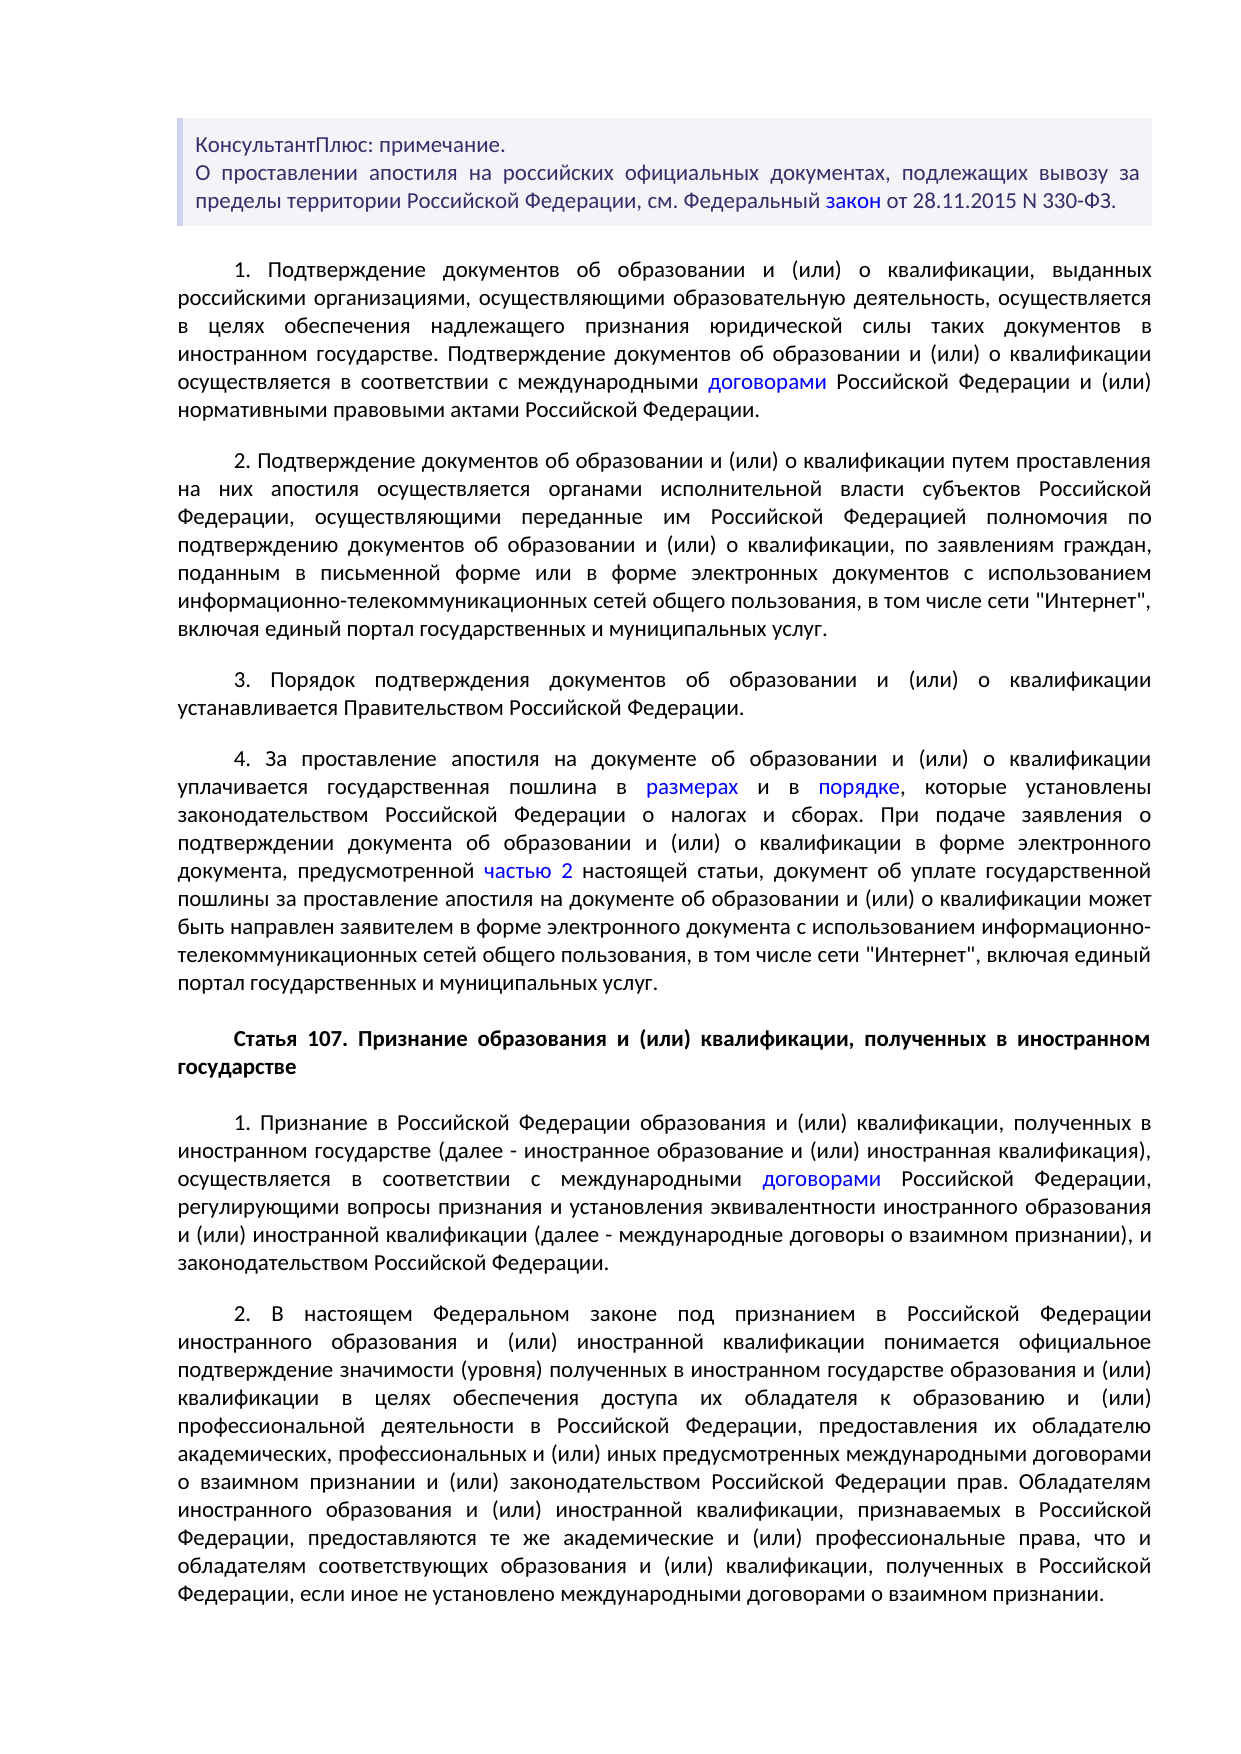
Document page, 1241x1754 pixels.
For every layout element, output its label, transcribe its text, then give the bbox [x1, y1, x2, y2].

text 1. Признание в Российской Федерации образования и (или) квалификации, полученных в иностранном государстве (далее - иностранное образование и (или) иностранная квалификация), осуществляется в соответствии с международными договорами Российской Федерации, регулирующими вопросы признания и установления эквивалентности иностранного образования и (или) иностранной квалификации (далее - международные договоры о взаимном признании), и законодательством Российской Федерации. [177, 1108, 1152, 1276]
text 2. В настоящем Федеральном законе под признанием в Российской Федерации иностранного образования и (или) иностранной квалификации понимается официальное подтверждение значимости (уровня) полученных в иностранном государстве образования и (или) квалификации в целях обеспечения доступа их обладателя к образованию и (или) профессиональной деятельности в Российской Федерации, предоставления их обладателю академических, профессиональных и (или) иных предусмотренных международными договорами о взаимном признании и (или) законодательством Российской Федерации прав. Обладателям иностранного образования и (или) иностранной квалификации, признаваемых в Российской Федерации, предоставляются те же академические и (или) профессиональные права, что и обладателям соответствующих образования и (или) квалификации, полученных в Российской Федерации, если иное не установлено международными договорами о взаимном признании. [177, 1299, 1152, 1607]
text 3. Порядок подтверждения документов об образовании и (или) о квалификации устанавливается Правительством Российской Федерации. [177, 665, 1152, 721]
text 2. Подтверждение документов об образовании и (или) о квалификации путем проставления на них апостиля осуществляется органами исполнительной власти субъектов Российской Федерации, осуществляющими переданные им Российской Федерацией полномочия по подтверждению документов об образовании и (или) о квалификации, по заявлениям граждан, поданным в письменной форме или в форме электронных документов с использованием информационно-телекоммуникационных сетей общего пользования, в том числе сети "Интернет", включая единый портал государственных и муниципальных услуг. [177, 446, 1152, 642]
title Статья 107. Признание образования и (или) квалификации, полученных в иностранном государстве [177, 1024, 1152, 1080]
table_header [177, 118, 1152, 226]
text 1. Подтверждение документов об образовании и (или) о квалификации, выданных российскими организациями, осуществляющими образовательную деятельность, осуществляется в целях обеспечения надлежащего признания юридической силы таких документов в иностранном государстве. Подтверждение документов об образовании и (или) о квалификации осуществляется в соответствии с международными договорами Российской Федерации и (или) нормативными правовыми актами Российской Федерации. [177, 255, 1152, 423]
text 4. За проставление апостиля на документе об образовании и (или) о квалификации уплачивается государственная пошлина в размерах и в порядке, которые установлены законодательством Российской Федерации о налогах и сборах. При подаче заявления о подтверждении документа об образовании и (или) о квалификации в форме электронного документа, предусмотренной частью 2 настоящей статьи, документ об уплате государственной пошлины за проставление апостиля на документе об образовании и (или) о квалификации может быть направлен заявителем в форме электронного документа с использованием информационно-телекоммуникационных сетей общего пользования, в том числе сети "Интернет", включая единый портал государственных и муниципальных услуг. [177, 744, 1152, 996]
